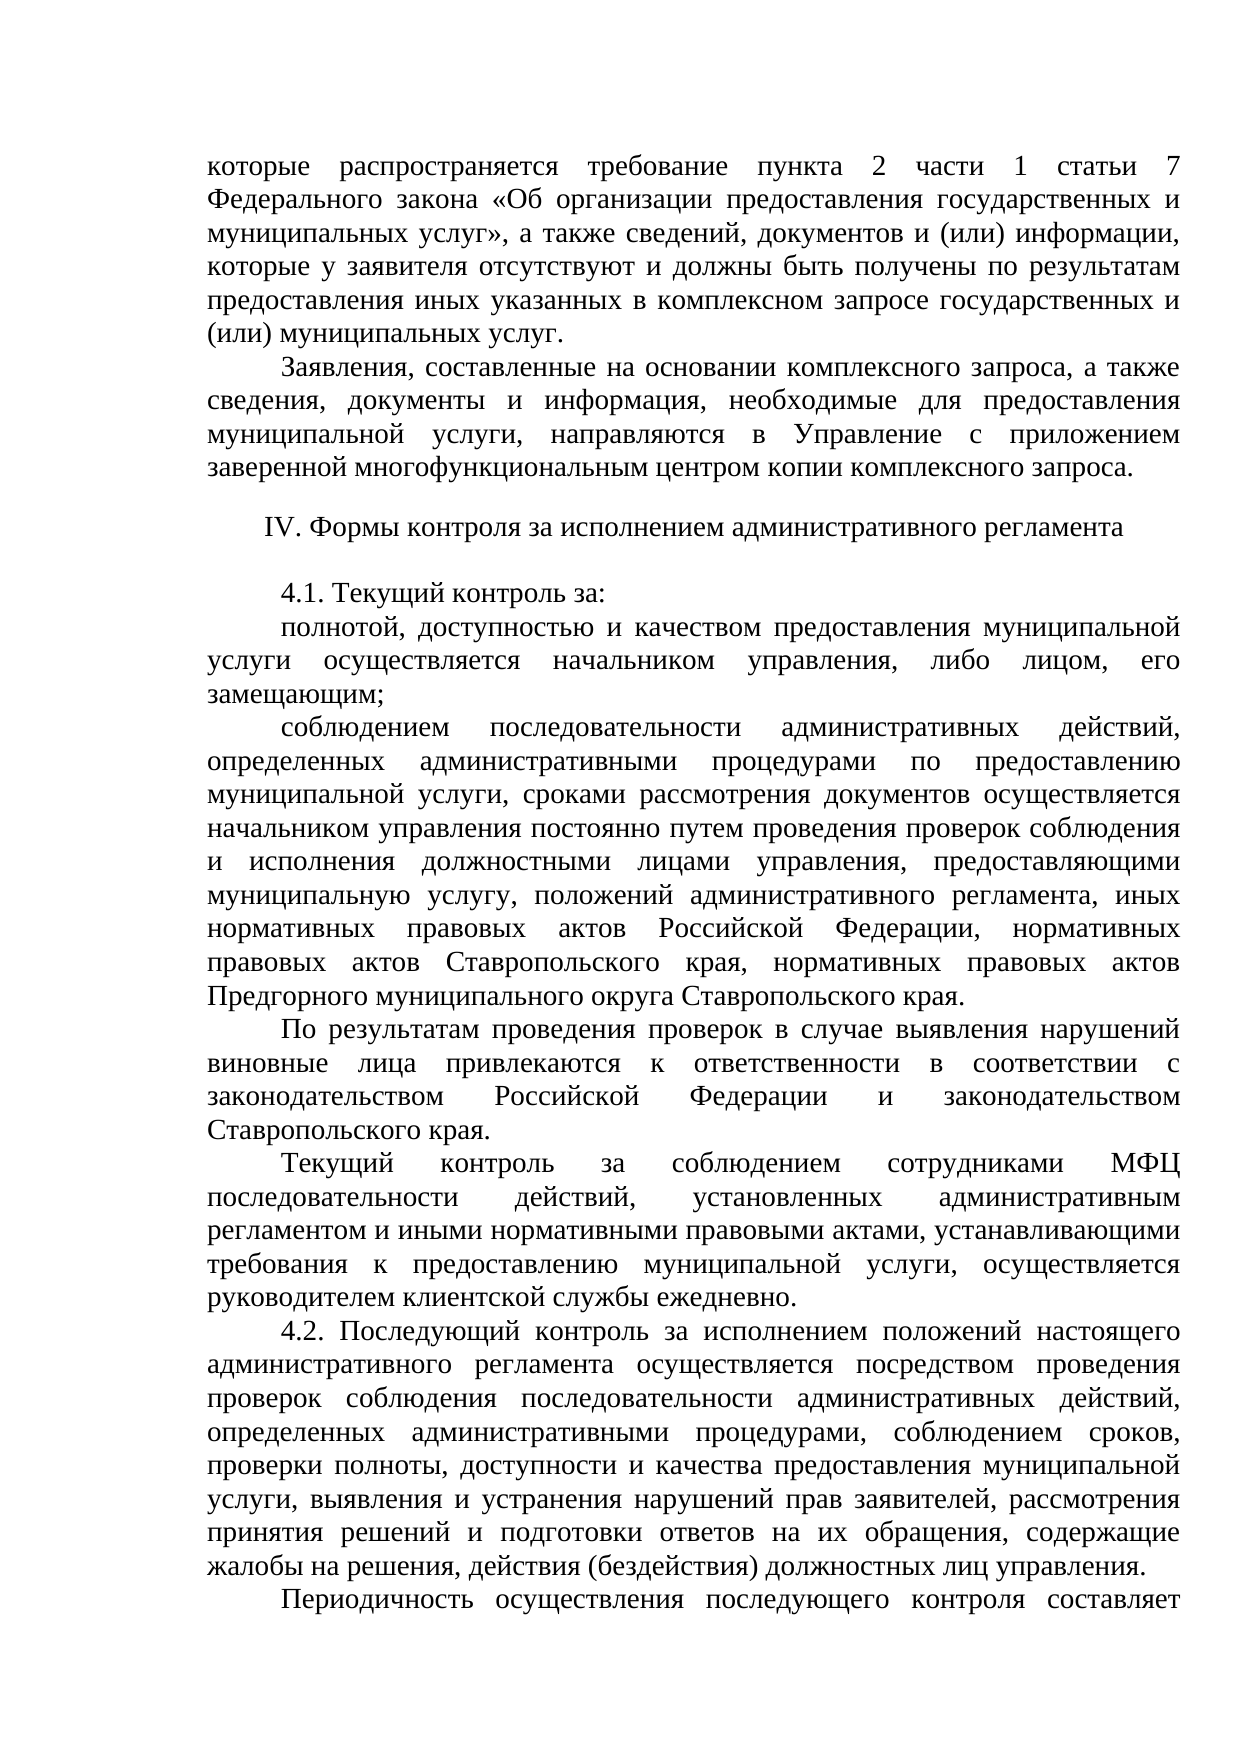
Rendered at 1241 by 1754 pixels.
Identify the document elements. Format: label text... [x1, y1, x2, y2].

text Заявления, составленные на основании комплексного запроса, а также сведения, документы и информация, необходимые для предоставления муниципальной услуги, направляются в Управление с приложением заверенной многофункциональным центром копии комплексного запроса. [207, 349, 1181, 483]
text 4.2. Последующий контроль за исполнением положений настоящего административного регламента осуществляется посредством проведения проверок соблюдения последовательности административных действий, определенных административными процедурами, соблюдением сроков, проверки полноты, доступности и качества предоставления муниципальной услуги, выявления и устранения нарушений прав заявителей, рассмотрения принятия решений и подготовки ответов на их обращения, содержащие жалобы на решения, действия (бездействия) должностных лиц управления. [207, 1313, 1181, 1581]
text IV. Формы контроля за исполнением административного регламента [207, 517, 1181, 542]
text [207, 148, 1181, 349]
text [207, 1581, 1181, 1615]
text Текущий контроль за соблюдением сотрудниками МФЦ последовательности действий, установленных административным регламентом и иными нормативными правовыми актами, устанавливающими требования к предоставлению муниципальной услуги, осуществляется руководителем клиентской службы ежедневно. [207, 1145, 1181, 1313]
text По результатам проведения проверок в случае выявления нарушений виновные лица привлекаются к ответственности в соответствии с законодательством Российской Федерации и законодательством Ставропольского края. [207, 1011, 1181, 1145]
text соблюдением последовательности административных действий, определенных административными процедурами по предоставлению муниципальной услуги, сроками рассмотрения документов осуществляется начальником управления постоянно путем проведения проверок соблюдения и исполнения должностными лицами управления, предоставляющими муниципальную услугу, положений административного регламента, иных нормативных правовых актов Российской Федерации, нормативных правовых актов Ставропольского края, нормативных правовых актов Предгорного муниципального округа Ставропольского края. [207, 709, 1181, 1011]
text 4.1. Текущий контроль за: [207, 575, 1181, 609]
text полнотой, доступностью и качеством предоставления муниципальной услуги осуществляется начальником управления, либо лицом, его замещающим; [207, 609, 1181, 709]
